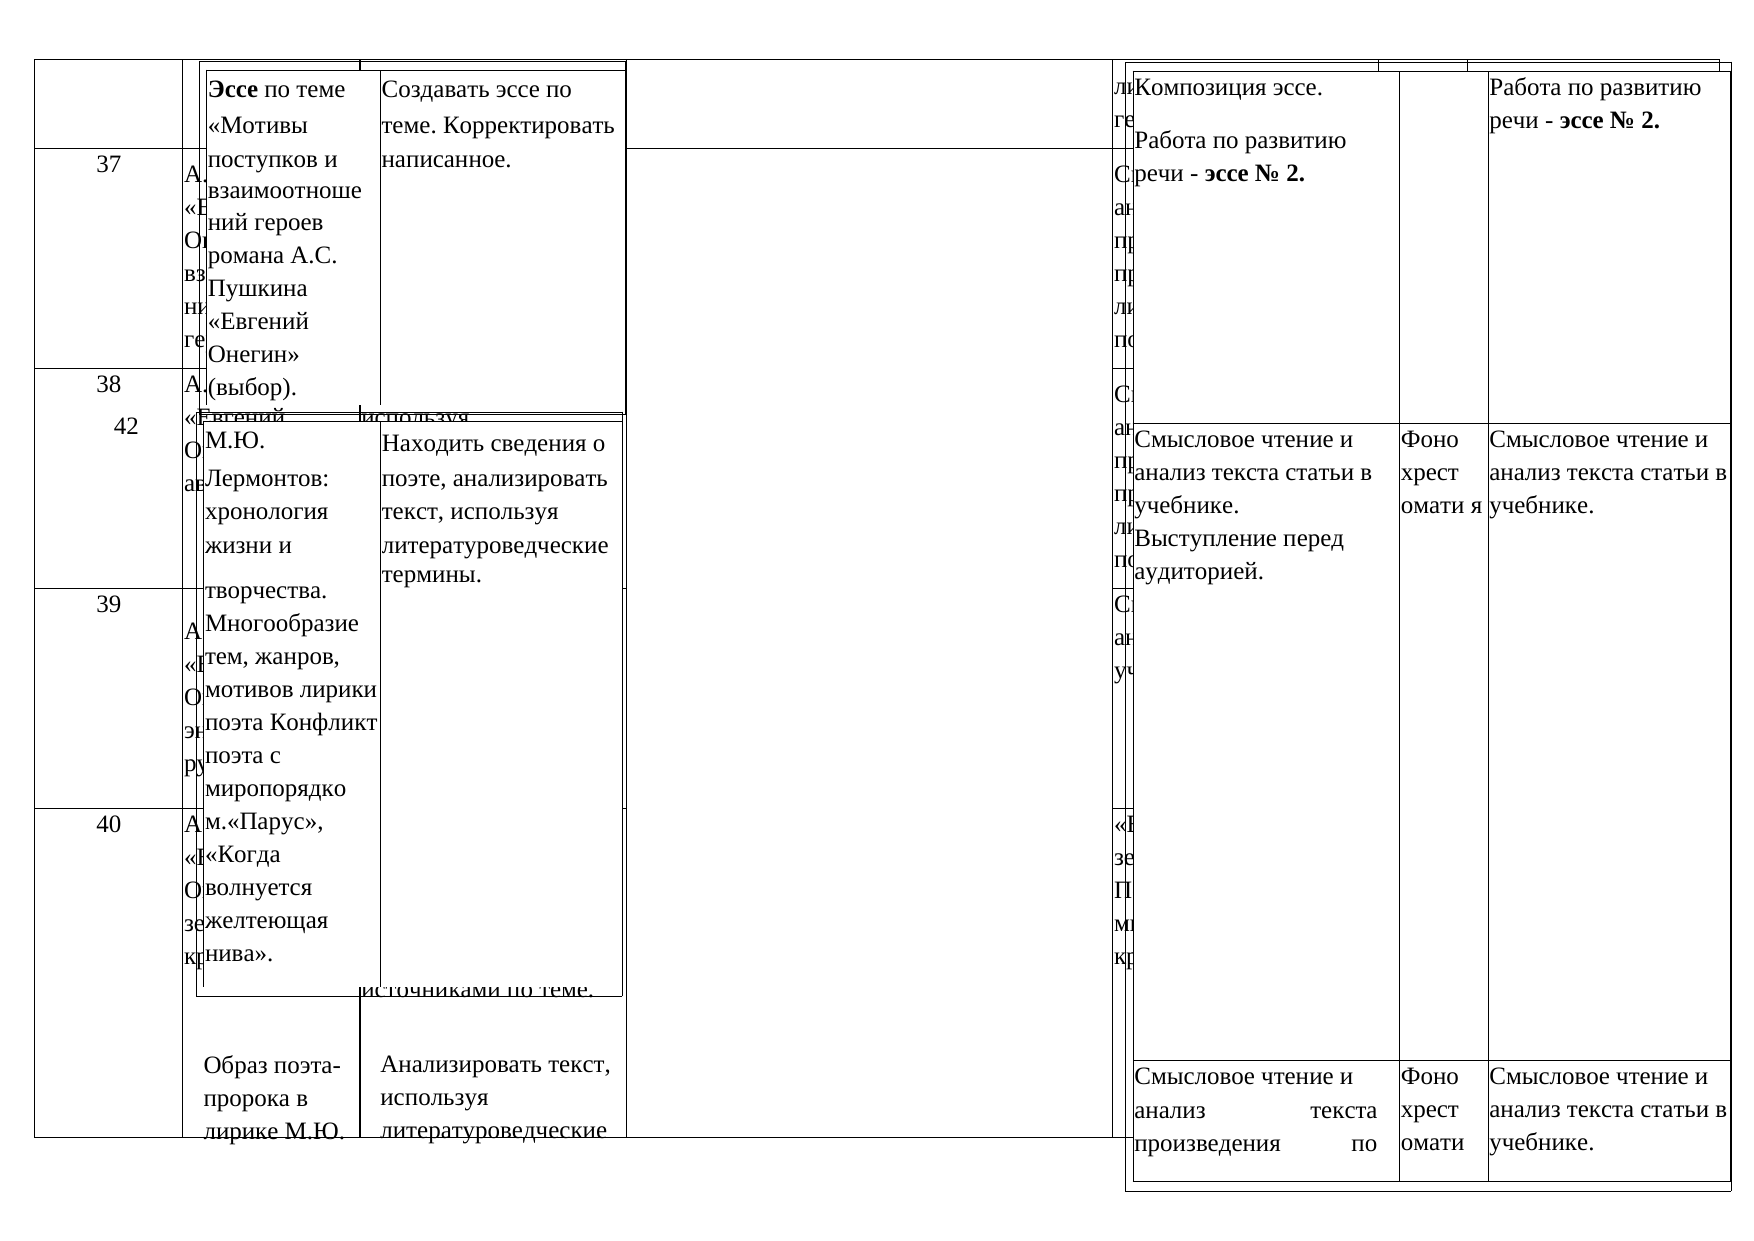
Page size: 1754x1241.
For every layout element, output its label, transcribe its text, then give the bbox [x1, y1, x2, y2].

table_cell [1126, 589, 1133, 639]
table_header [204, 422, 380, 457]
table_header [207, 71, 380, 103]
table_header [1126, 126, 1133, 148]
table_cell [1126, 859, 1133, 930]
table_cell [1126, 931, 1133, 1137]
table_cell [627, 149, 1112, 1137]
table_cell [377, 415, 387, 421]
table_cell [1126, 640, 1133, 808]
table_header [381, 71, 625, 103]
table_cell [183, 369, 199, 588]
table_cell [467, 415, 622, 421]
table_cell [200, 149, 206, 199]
text Анализировать текст, используя литературоведческие [380, 1049, 619, 1144]
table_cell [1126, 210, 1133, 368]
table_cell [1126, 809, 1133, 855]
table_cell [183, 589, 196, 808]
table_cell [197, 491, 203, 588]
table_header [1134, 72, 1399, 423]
text 42 [105, 411, 139, 440]
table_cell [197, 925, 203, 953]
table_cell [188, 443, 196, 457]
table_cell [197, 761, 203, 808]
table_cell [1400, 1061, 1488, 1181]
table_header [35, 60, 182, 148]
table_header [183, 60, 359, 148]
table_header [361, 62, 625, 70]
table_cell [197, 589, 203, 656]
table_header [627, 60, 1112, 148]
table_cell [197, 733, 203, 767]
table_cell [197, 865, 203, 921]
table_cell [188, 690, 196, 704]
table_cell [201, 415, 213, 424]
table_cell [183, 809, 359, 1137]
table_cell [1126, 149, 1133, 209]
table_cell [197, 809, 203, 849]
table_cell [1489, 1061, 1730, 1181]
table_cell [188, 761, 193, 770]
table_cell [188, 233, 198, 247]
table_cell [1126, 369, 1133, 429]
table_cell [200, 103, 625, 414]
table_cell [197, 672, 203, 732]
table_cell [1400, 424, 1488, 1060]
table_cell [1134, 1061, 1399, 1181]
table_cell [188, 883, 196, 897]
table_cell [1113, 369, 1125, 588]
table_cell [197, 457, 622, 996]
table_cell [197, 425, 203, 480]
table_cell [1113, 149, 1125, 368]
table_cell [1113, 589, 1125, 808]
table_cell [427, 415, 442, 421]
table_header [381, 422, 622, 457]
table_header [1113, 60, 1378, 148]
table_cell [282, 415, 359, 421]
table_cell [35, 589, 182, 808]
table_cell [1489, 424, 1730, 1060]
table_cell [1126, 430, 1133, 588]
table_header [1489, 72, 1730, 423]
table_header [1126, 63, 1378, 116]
text Образ поэта- пророка в лирике М.Ю. [203, 1050, 366, 1144]
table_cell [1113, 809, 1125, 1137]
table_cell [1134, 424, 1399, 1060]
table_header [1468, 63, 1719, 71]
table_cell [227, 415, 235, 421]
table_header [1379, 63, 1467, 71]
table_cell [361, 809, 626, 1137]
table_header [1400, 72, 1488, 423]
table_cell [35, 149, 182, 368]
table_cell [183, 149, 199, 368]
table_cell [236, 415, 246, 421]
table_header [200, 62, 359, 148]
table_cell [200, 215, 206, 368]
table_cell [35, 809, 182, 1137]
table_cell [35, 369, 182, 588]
